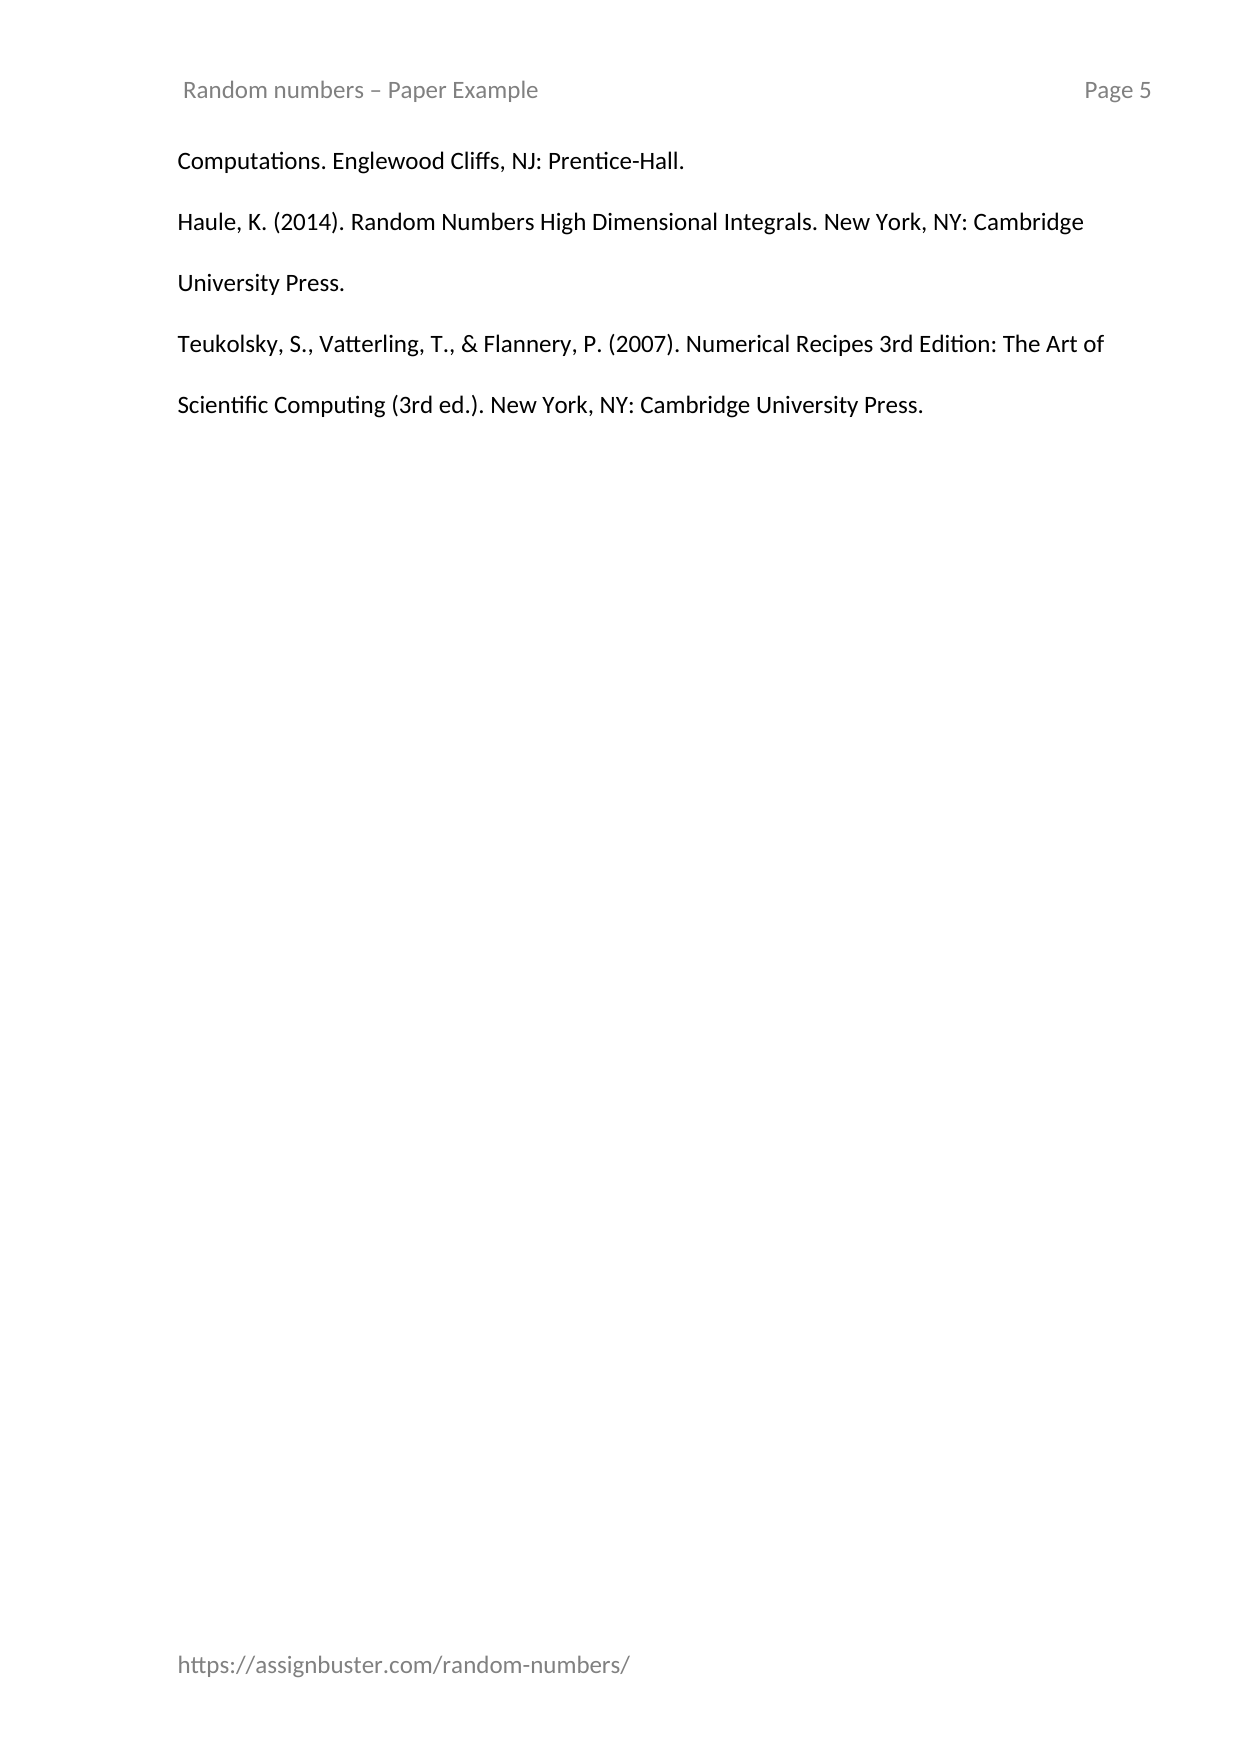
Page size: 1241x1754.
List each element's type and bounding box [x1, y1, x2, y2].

text [177, 145, 1152, 420]
